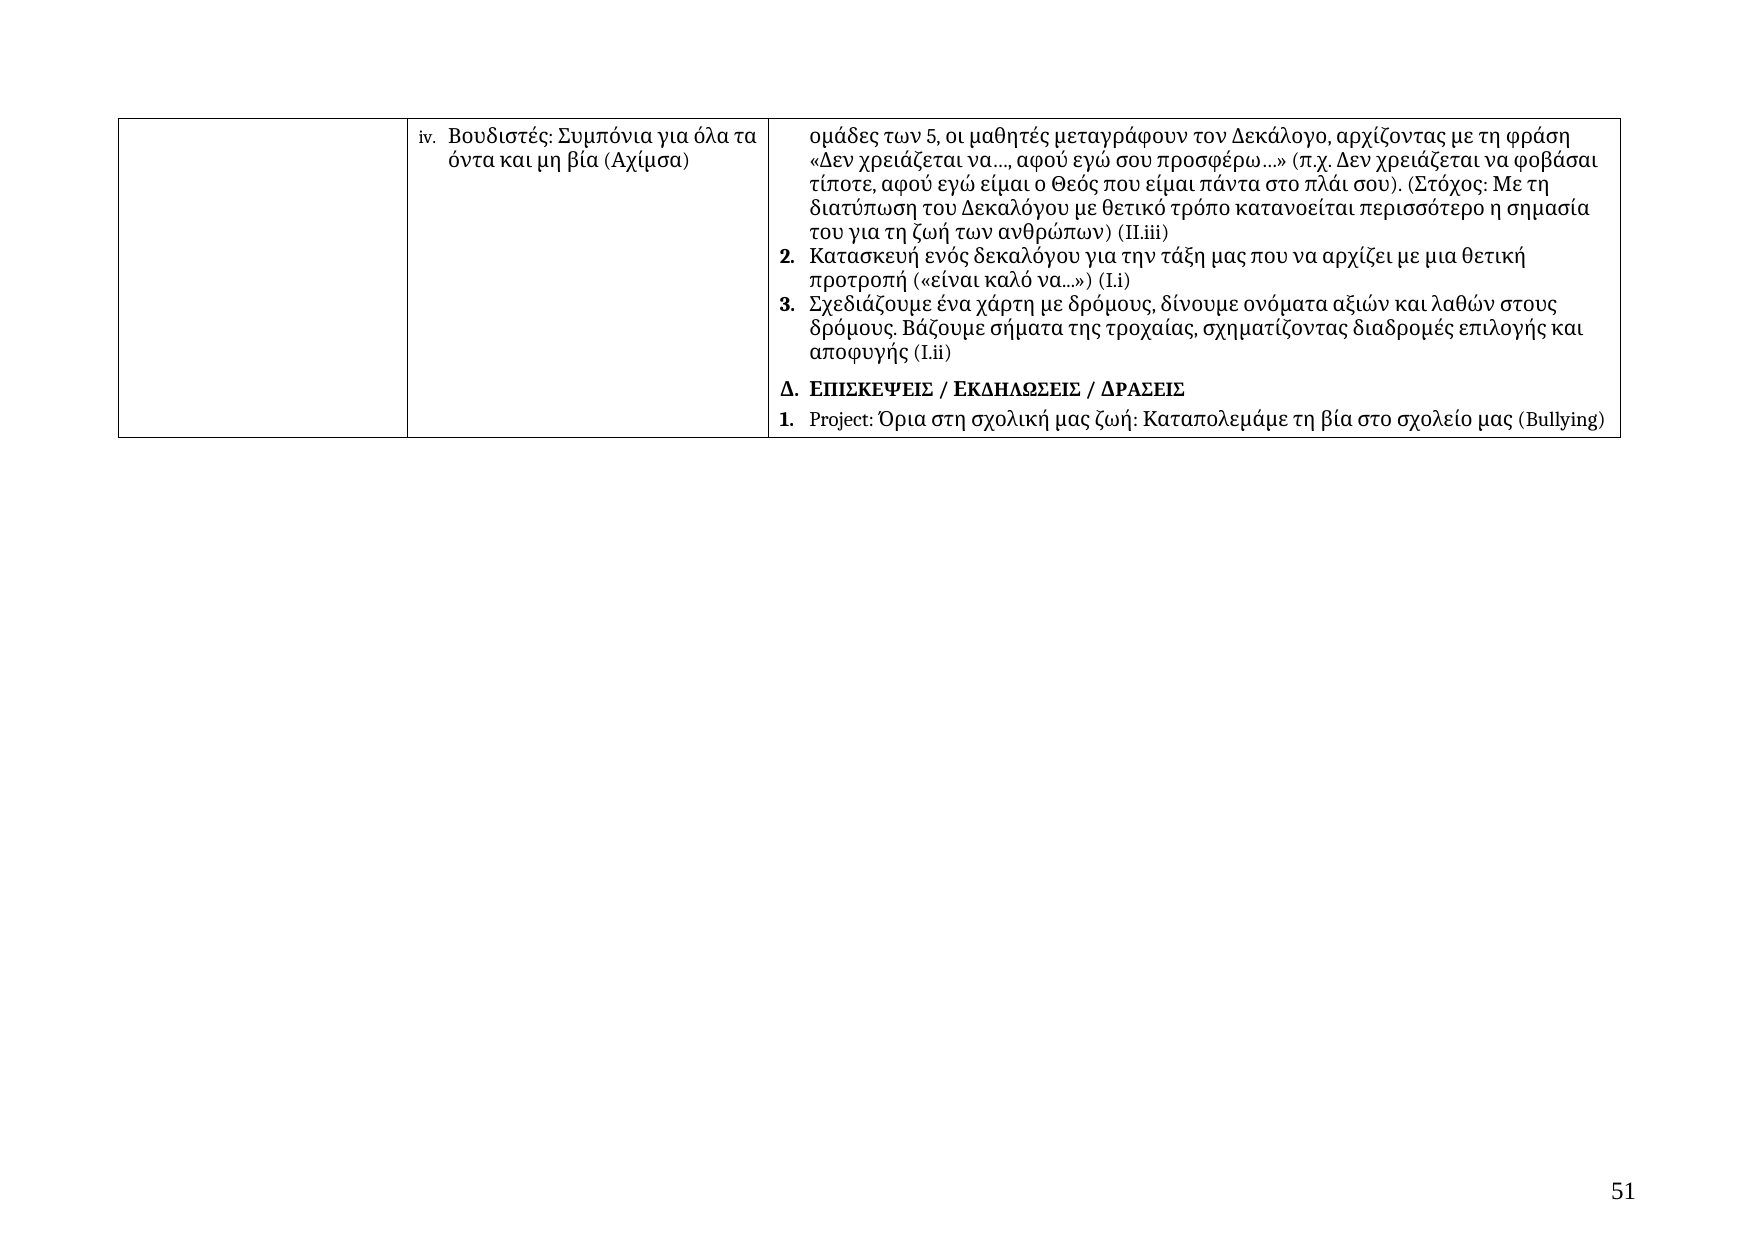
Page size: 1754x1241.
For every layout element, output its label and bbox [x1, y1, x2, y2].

table_cell [119, 119, 407, 437]
table_cell [769, 119, 1620, 437]
table_cell [408, 119, 768, 437]
